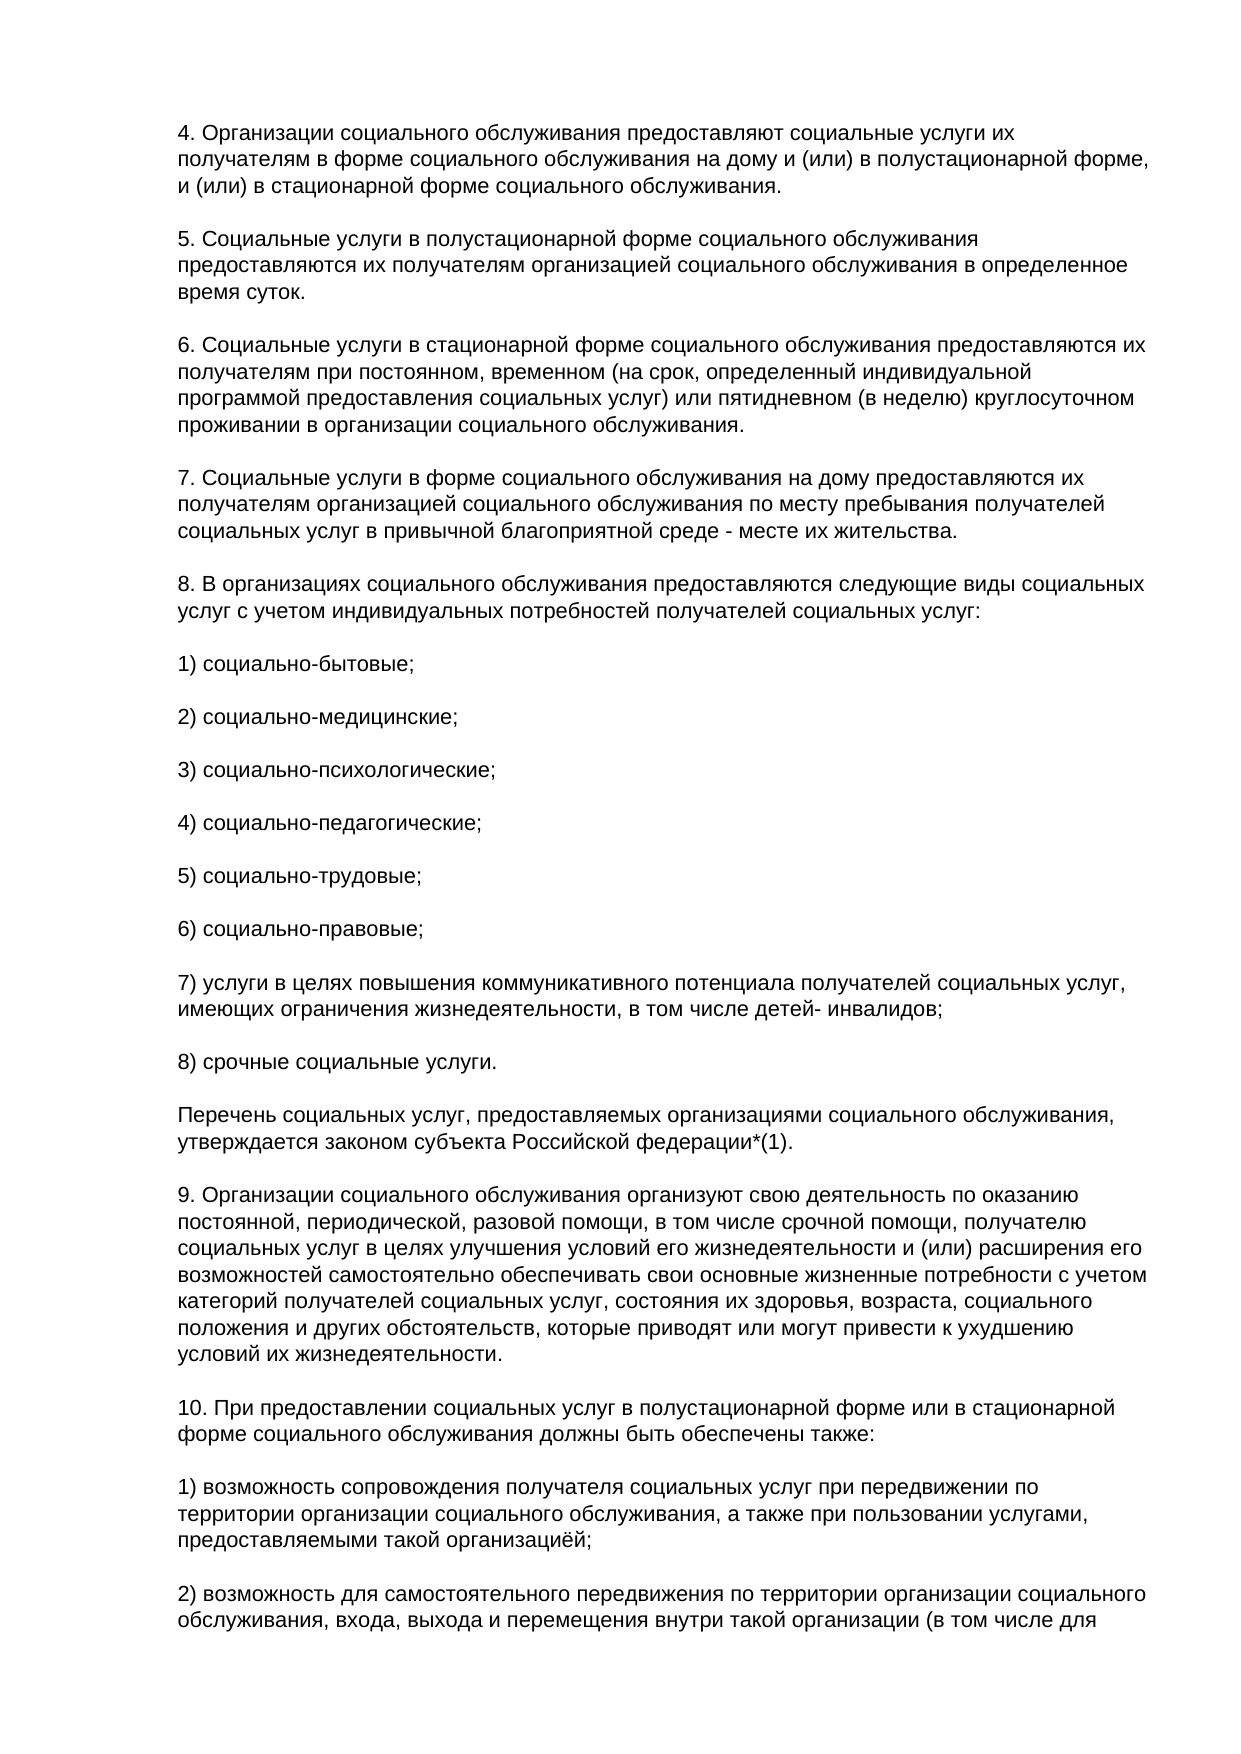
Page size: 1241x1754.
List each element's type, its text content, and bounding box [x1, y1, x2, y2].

text 8. В организациях социального обслуживания предоставляются следующие виды социальных услуг с учетом индивидуальных потребностей получателей социальных услуг: [177, 570, 1152, 623]
text 7. Социальные услуги в форме социального обслуживания на дому предоставляются их получателям организацией социального обслуживания по месту пребывания получателей социальных услуг в привычной благоприятной среде - месте их жительства. [177, 463, 1152, 543]
text 3) социально-психологические; [177, 756, 1152, 782]
text 9. Организации социального обслуживания организуют свою деятельность по оказанию постоянной, периодической, разовой помощи, в том числе срочной помощи, получателю социальных услуг в целях улучшения условий его жизнедеятельности и (или) расширения его возможностей самостоятельно обеспечивать свои основные жизненные потребности с учетом категорий получателей социальных услуг, состояния их здоровья, возраста, социального положения и других обстоятельств, которые приводят или могут привести к ухудшению условий их жизнедеятельности. [177, 1181, 1152, 1367]
text 6. Социальные услуги в стационарной форме социального обслуживания предоставляются их получателям при постоянном, временном (на срок, определенный индивидуальной программой предоставления социальных услуг) или пятидневном (в неделю) круглосуточном проживании в организации социального обслуживания. [177, 331, 1152, 437]
text 10. При предоставлении социальных услуг в полустационарной форме или в стационарной форме социального обслуживания должны быть обеспечены также: [177, 1393, 1152, 1446]
text 1) социально-бытовые; [177, 649, 1152, 676]
text 2) социально-медицинские; [177, 702, 1152, 729]
text 6) социально-правовые; [177, 915, 1152, 942]
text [177, 1579, 1152, 1632]
text 4. Организации социального обслуживания предоставляют социальные услуги их получателям в форме социального обслуживания на дому и (или) в полустационарной форме, и (или) в стационарной форме социального обслуживания. [177, 118, 1152, 198]
text 8) срочные социальные услуги. [177, 1048, 1152, 1074]
text 5) социально-трудовые; [177, 862, 1152, 888]
text 5. Социальные услуги в полустационарной форме социального обслуживания предоставляются их получателям организацией социального обслуживания в определенное время суток. [177, 224, 1152, 304]
text 4) социально-педагогические; [177, 809, 1152, 835]
text Перечень социальных услуг, предоставляемых организациями социального обслуживания, утверждается законом субъекта Российской федерации*(1). [177, 1101, 1152, 1154]
text 1) возможность сопровождения получателя социальных услуг при передвижении по территории организации социального обслуживания, а также при пользовании услугами, предоставляемыми такой организациёй; [177, 1473, 1152, 1552]
text 7) услуги в целях повышения коммуникативного потенциала получателей социальных услуг, имеющих ограничения жизнедеятельности, в том числе детей- инвалидов; [177, 968, 1152, 1021]
